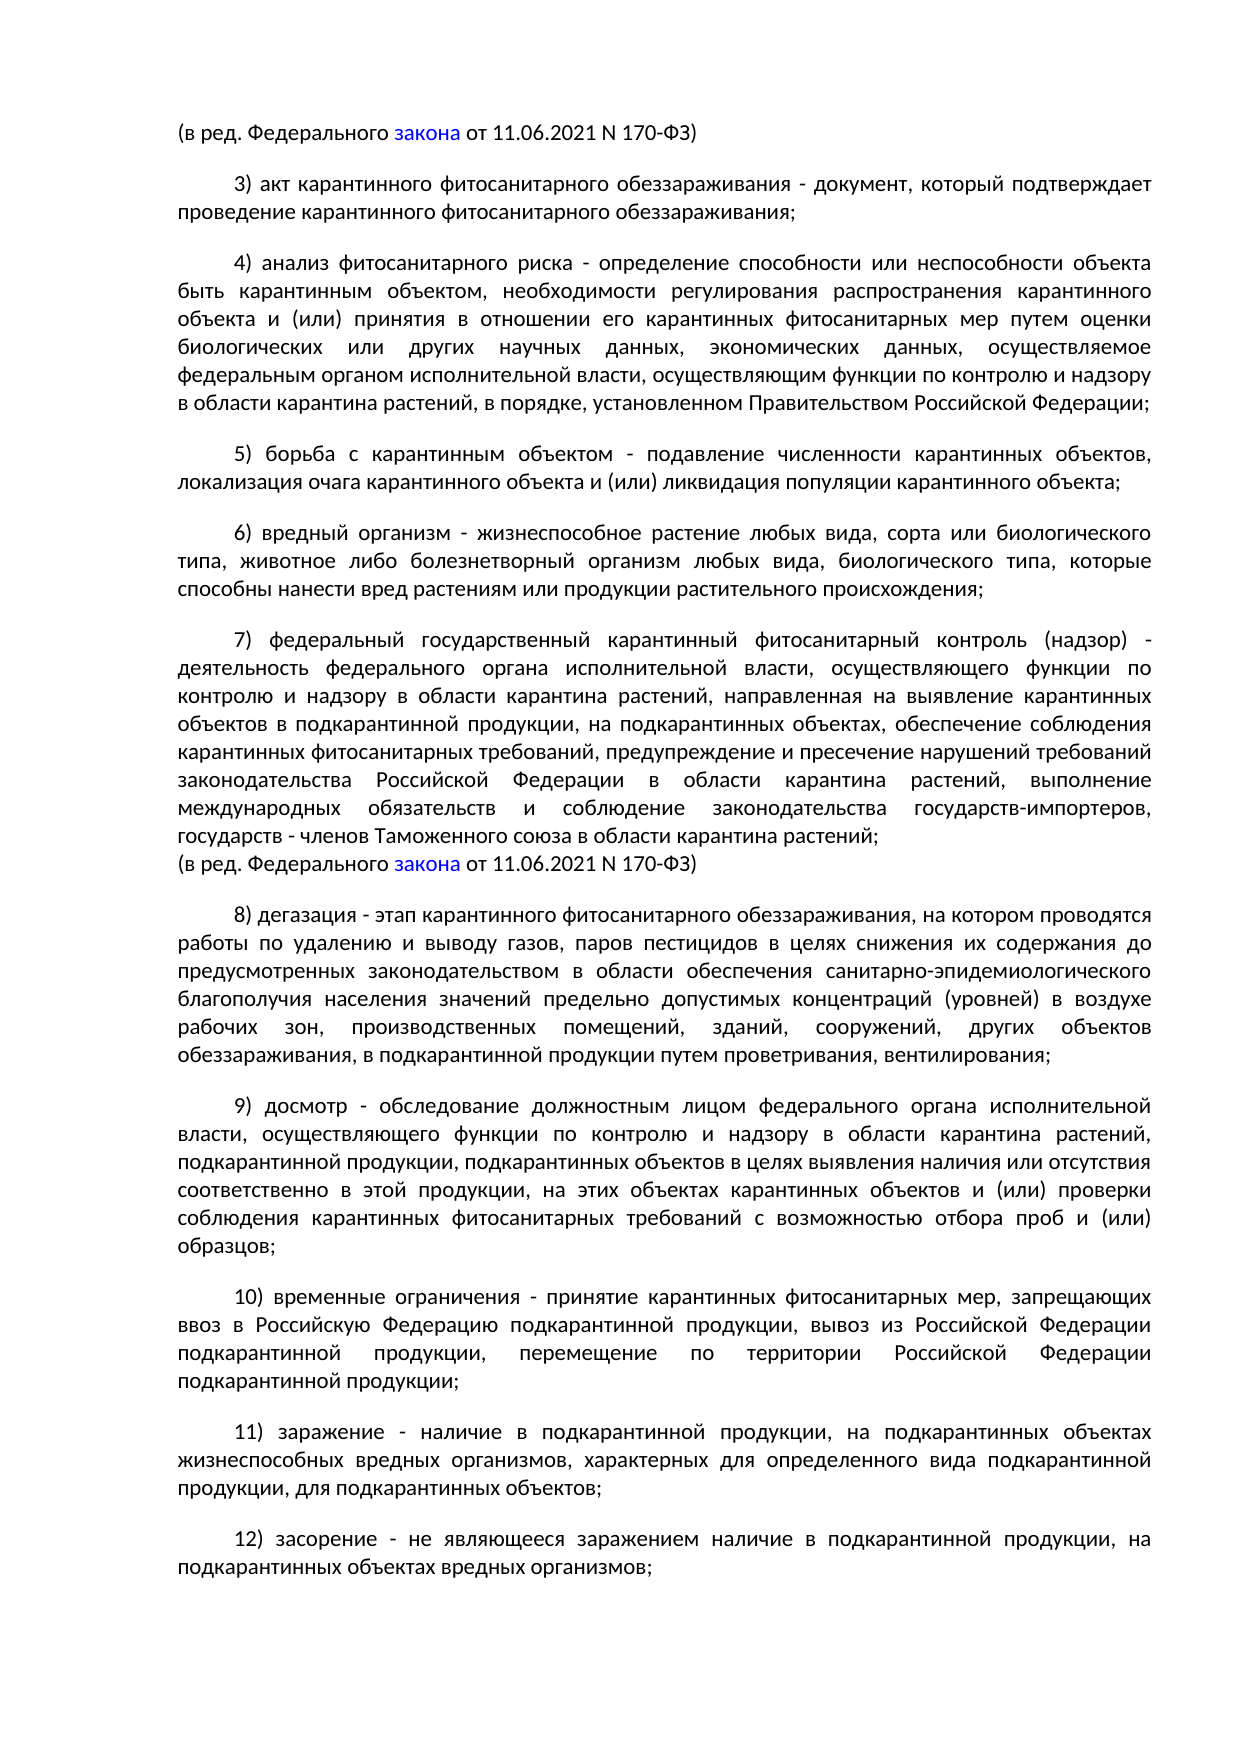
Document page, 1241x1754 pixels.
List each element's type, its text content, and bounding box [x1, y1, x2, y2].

text 7) федеральный государственный карантинный фитосанитарный контроль (надзор) - деятельность федерального органа исполнительной власти, осуществляющего функции по контролю и надзору в области карантина растений, направленная на выявление карантинных объектов в подкарантинной продукции, на подкарантинных объектах, обеспечение соблюдения карантинных фитосанитарных требований, предупреждение и пресечение нарушений требований законодательства Российской Федерации в области карантина растений, выполнение международных обязательств и соблюдение законодательства государств-импортеров, государств - членов Таможенного союза в области карантина растений; [177, 625, 1152, 849]
text 9) досмотр - обследование должностным лицом федерального органа исполнительной власти, осуществляющего функции по контролю и надзору в области карантина растений, подкарантинной продукции, подкарантинных объектов в целях выявления наличия или отсутствия соответственно в этой продукции, на этих объектах карантинных объектов и (или) проверки соблюдения карантинных фитосанитарных требований с возможностью отбора проб и (или) образцов; [177, 1091, 1152, 1259]
text 8) дегазация - этап карантинного фитосанитарного обеззараживания, на котором проводятся работы по удалению и выводу газов, паров пестицидов в целях снижения их содержания до предусмотренных законодательством в области обеспечения санитарно-эпидемиологического благополучия населения значений предельно допустимых концентраций (уровней) в воздухе рабочих зон, производственных помещений, зданий, сооружений, других объектов обеззараживания, в подкарантинной продукции путем проветривания, вентилирования; [177, 900, 1152, 1068]
text 11) заражение - наличие в подкарантинной продукции, на подкарантинных объектах жизнеспособных вредных организмов, характерных для определенного вида подкарантинной продукции, для подкарантинных объектов; [177, 1417, 1152, 1501]
text (в ред. Федерального закона от 11.06.2021 N 170-ФЗ) [177, 849, 1152, 877]
text 4) анализ фитосанитарного риска - определение способности или неспособности объекта быть карантинным объектом, необходимости регулирования распространения карантинного объекта и (или) принятия в отношении его карантинных фитосанитарных мер путем оценки биологических или других научных данных, экономических данных, осуществляемое федеральным органом исполнительной власти, осуществляющим функции по контролю и надзору в области карантина растений, в порядке, установленном Правительством Российской Федерации; [177, 248, 1152, 416]
text (в ред. Федерального закона от 11.06.2021 N 170-ФЗ) [177, 118, 1152, 146]
text 12) засорение - не являющееся заражением наличие в подкарантинной продукции, на подкарантинных объектах вредных организмов; [177, 1524, 1152, 1580]
text 10) временные ограничения - принятие карантинных фитосанитарных мер, запрещающих ввоз в Российскую Федерацию подкарантинной продукции, вывоз из Российской Федерации подкарантинной продукции, перемещение по территории Российской Федерации подкарантинной продукции; [177, 1282, 1152, 1394]
text 6) вредный организм - жизнеспособное растение любых вида, сорта или биологического типа, животное либо болезнетворный организм любых вида, биологического типа, которые способны нанести вред растениям или продукции растительного происхождения; [177, 518, 1152, 602]
text 3) акт карантинного фитосанитарного обеззараживания - документ, который подтверждает проведение карантинного фитосанитарного обеззараживания; [177, 169, 1152, 225]
text 5) борьба с карантинным объектом - подавление численности карантинных объектов, локализация очага карантинного объекта и (или) ликвидация популяции карантинного объекта; [177, 439, 1152, 495]
